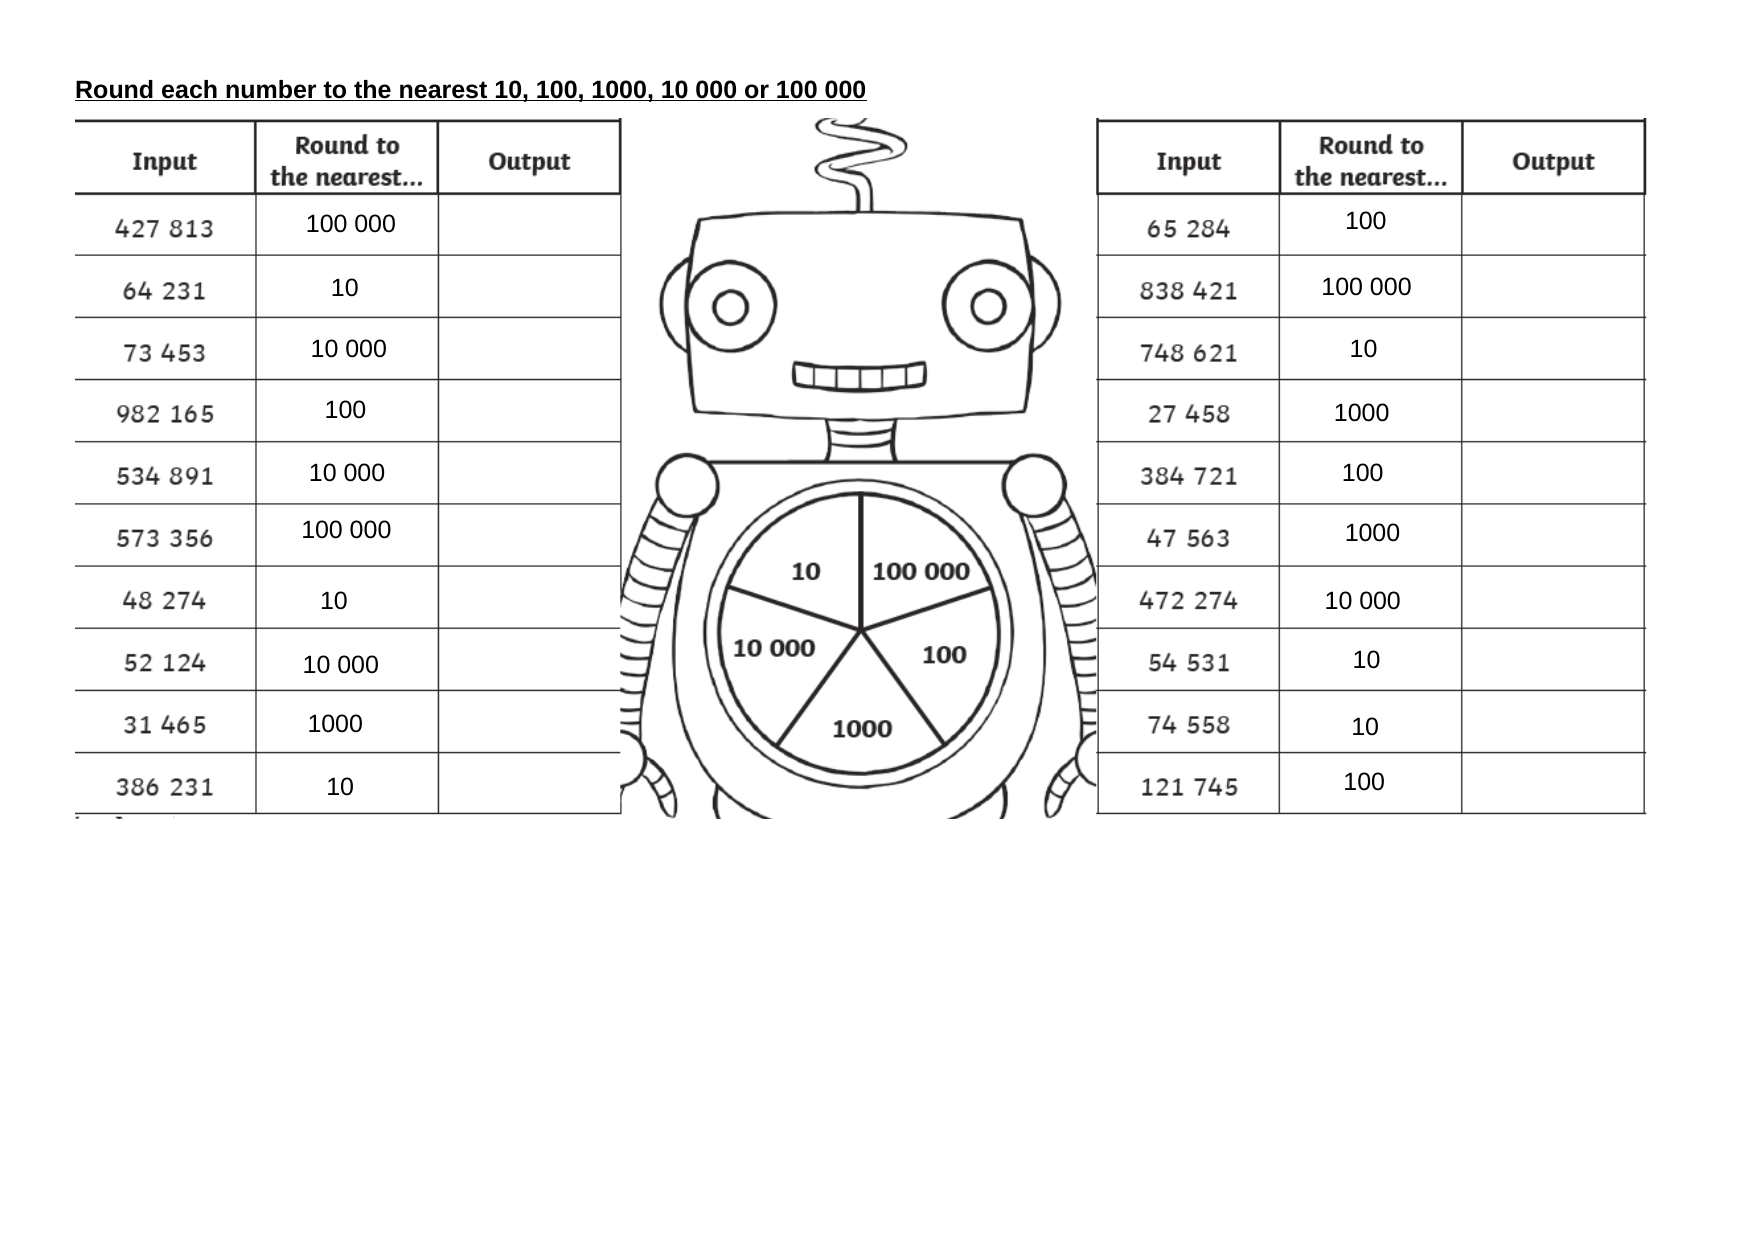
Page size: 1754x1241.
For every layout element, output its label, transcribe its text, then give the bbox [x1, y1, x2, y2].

picture [75, 118, 1665, 819]
text Round each number to the nearest 10, 100, 1000, 10 000 or 100 000 [75, 75, 1679, 104]
